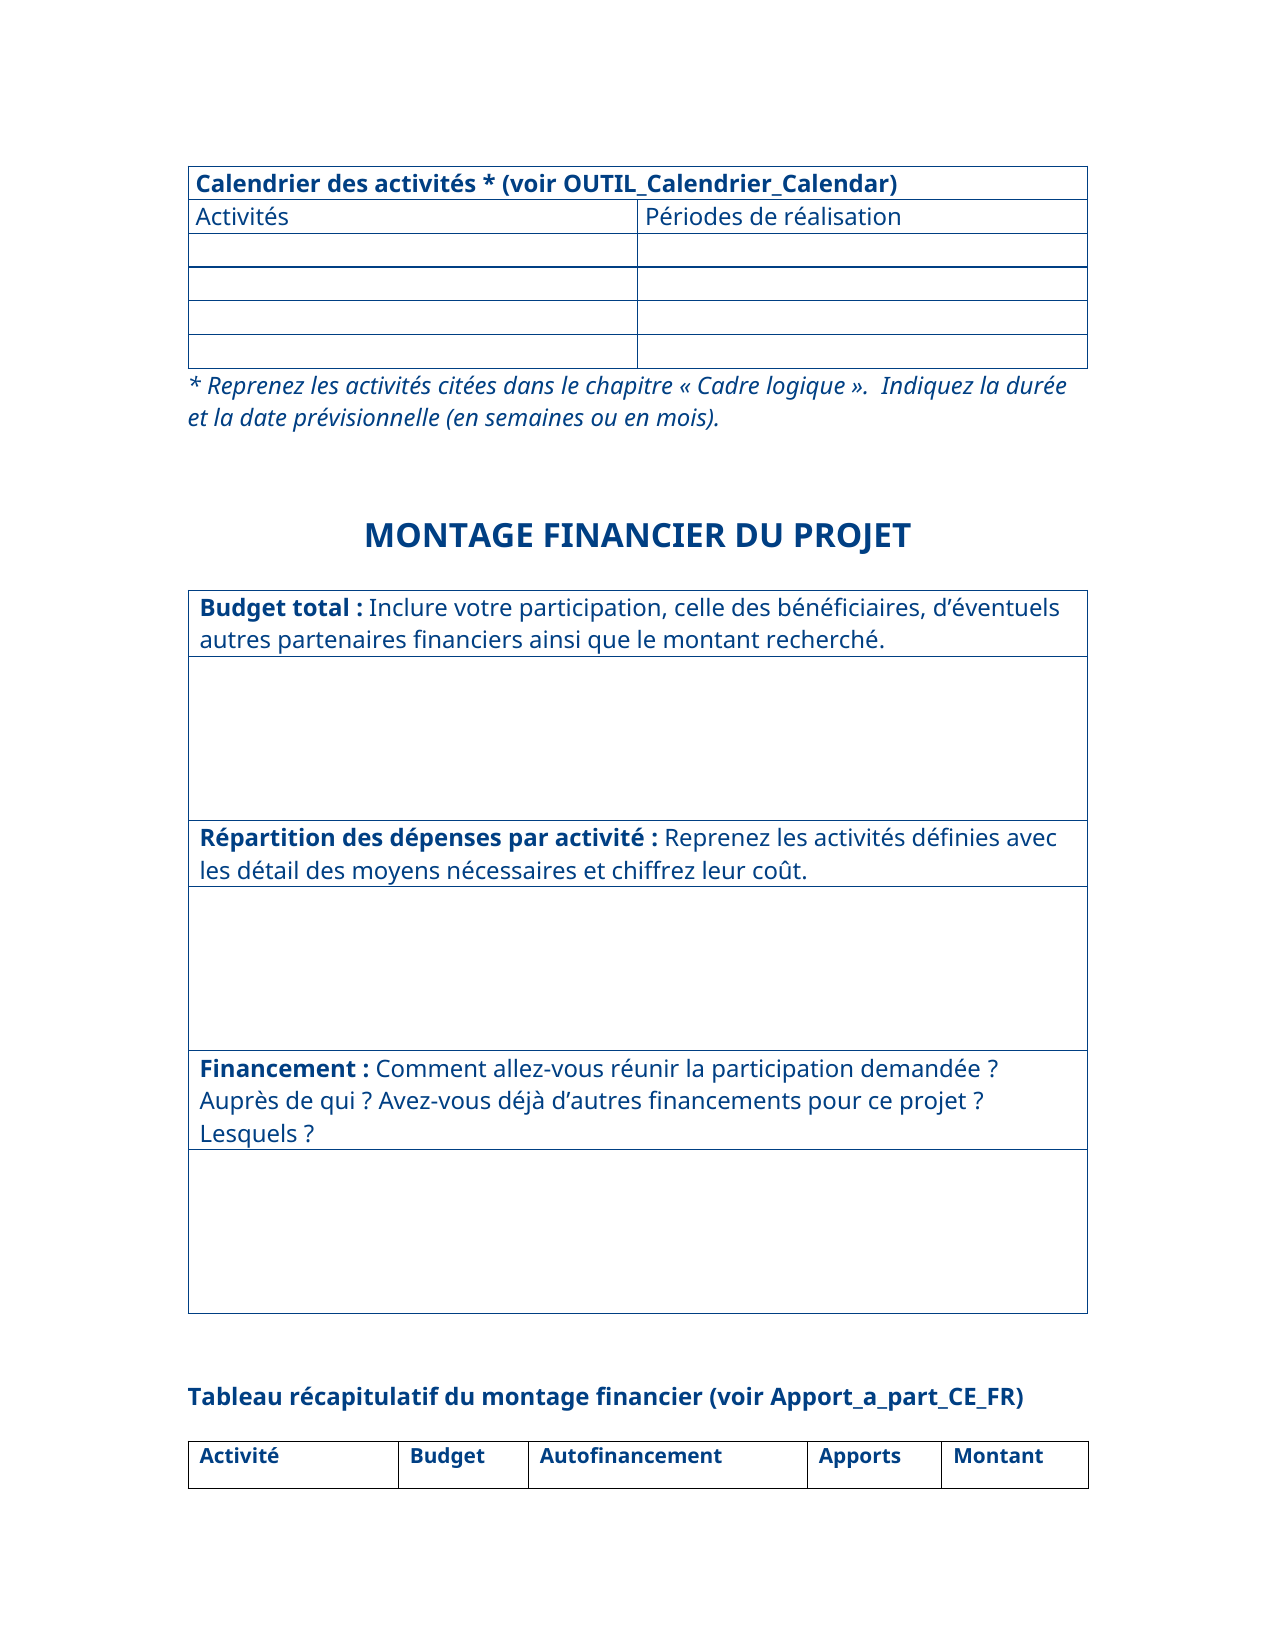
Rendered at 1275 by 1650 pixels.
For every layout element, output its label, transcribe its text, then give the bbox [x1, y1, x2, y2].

table_header Autofinancement [529, 1442, 807, 1487]
text Tableau récapitulatif du montage financier (voir Apport_a_part_CE_FR) [187, 1379, 1087, 1412]
table_cell [189, 268, 637, 300]
table_cell Périodes de réalisation [638, 200, 1087, 233]
table_cell [189, 335, 637, 367]
table_header Calendrier des activités * (voir OUTIL_Calendrier_Calendar) [189, 167, 1087, 199]
table_cell [638, 268, 1087, 300]
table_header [808, 1442, 941, 1487]
table_header Budget total : Inclure votre participation, celle des bénéficiaires, d’éventuels autres partenaires financiers ainsi que le montant recherché. [189, 591, 1087, 656]
table_header Montant demandé ($) [942, 1442, 1088, 1487]
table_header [399, 1442, 528, 1487]
table_cell [189, 887, 1087, 1050]
table_cell [189, 301, 637, 334]
table_cell [638, 301, 1087, 334]
table_cell Répartition des dépenses par activité : Reprenez les activités définies avec les détail des moyens nécessaires et chiffrez leur coût. [189, 821, 1087, 886]
text * Reprenez les activités citées dans le chapitre « Cadre logique ». Indiquez la durée et la date prévisionnelle (en semaines ou en mois). [187, 369, 1087, 434]
table_cell Activités [189, 200, 637, 233]
table_cell [189, 234, 637, 266]
table_cell [189, 1150, 1087, 1313]
text MONTAGE FINANCIER DU PROJET [187, 512, 1087, 557]
table_cell [638, 234, 1087, 266]
table_header Activité [189, 1442, 398, 1487]
table_cell [638, 335, 1087, 367]
table_cell Financement : Comment allez-vous réunir la participation demandée ? Auprès de qui ? Avez-vous déjà d’autres financements pour ce projet ? Lesquels ? [189, 1051, 1087, 1149]
table_cell [189, 657, 1087, 820]
